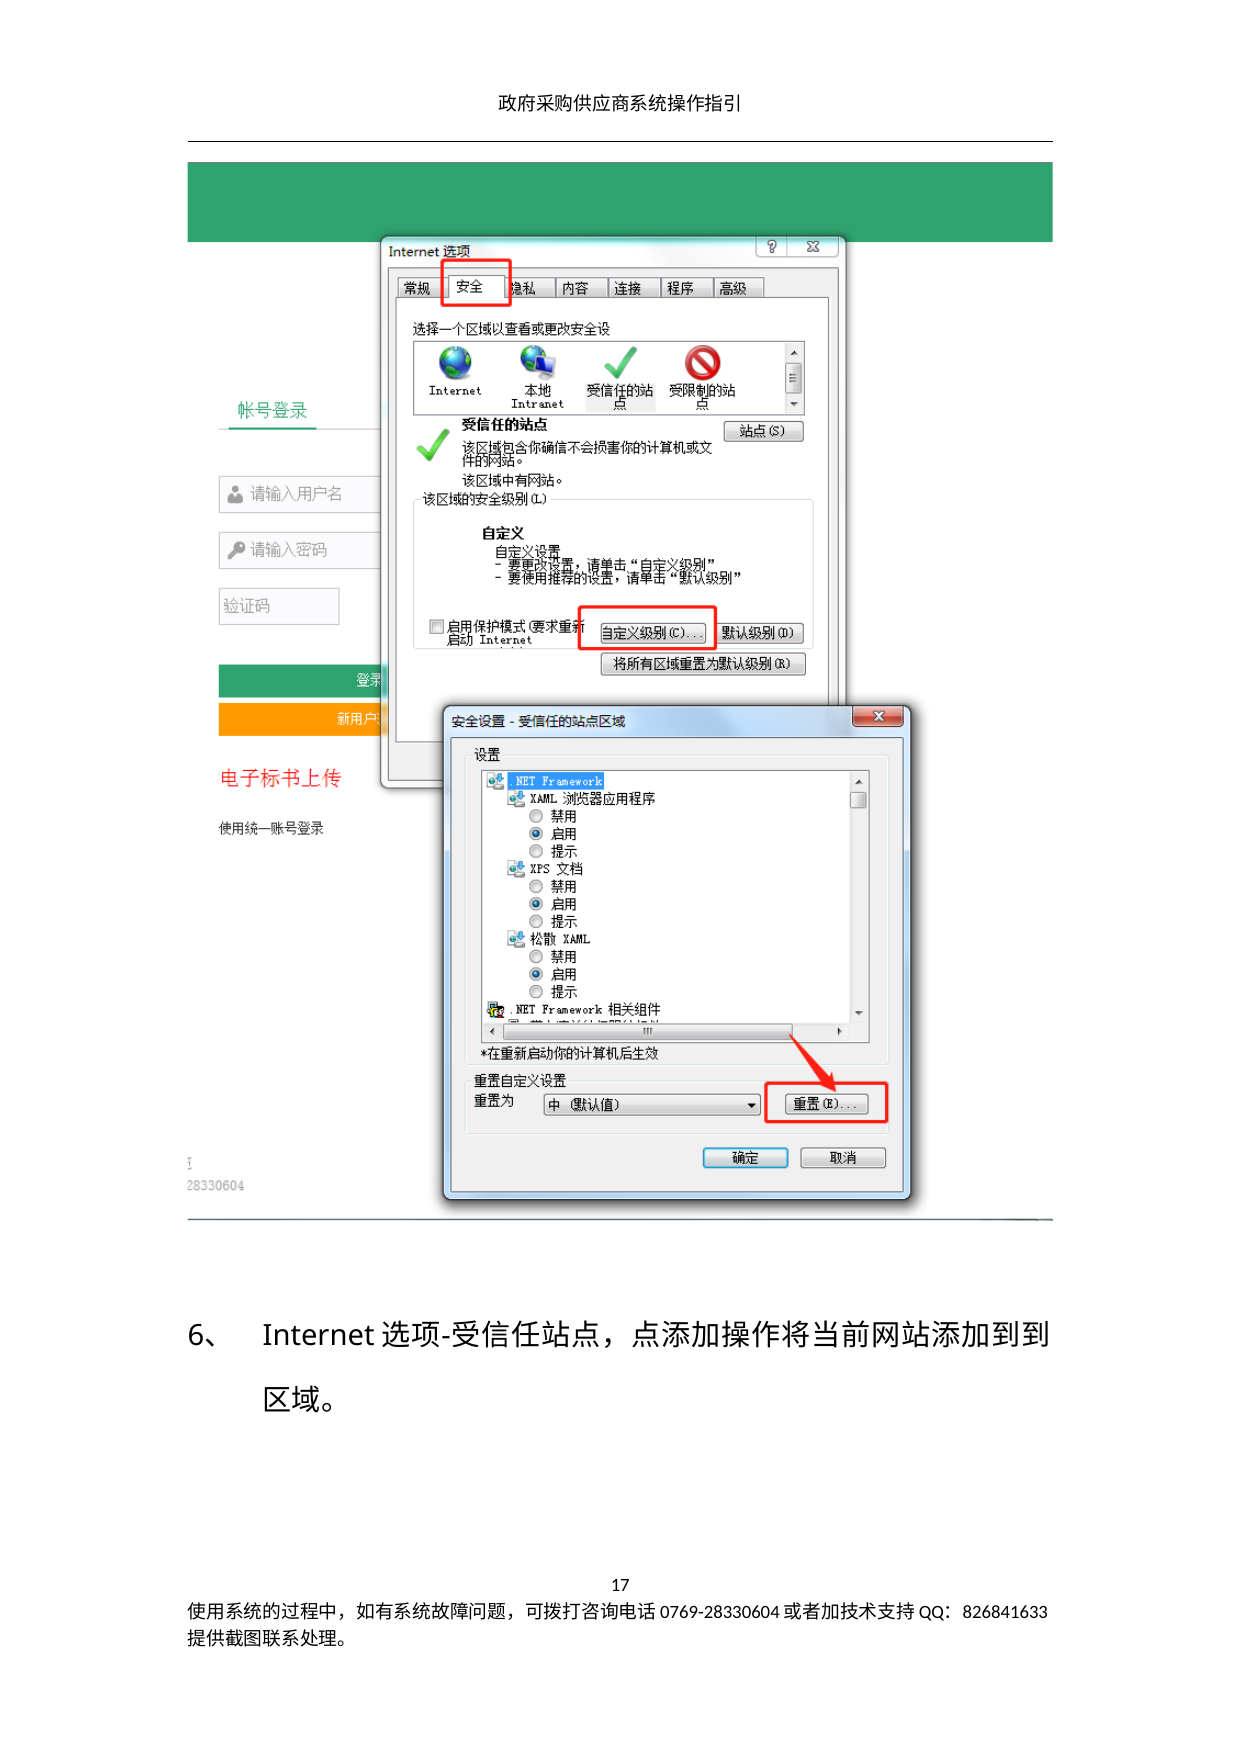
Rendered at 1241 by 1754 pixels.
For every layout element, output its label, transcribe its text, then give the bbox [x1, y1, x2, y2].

list Internet选项-受信任站点，点添加操作将当前网站添加到到区域。 [187, 1300, 1053, 1430]
picture [187, 162, 1053, 1221]
